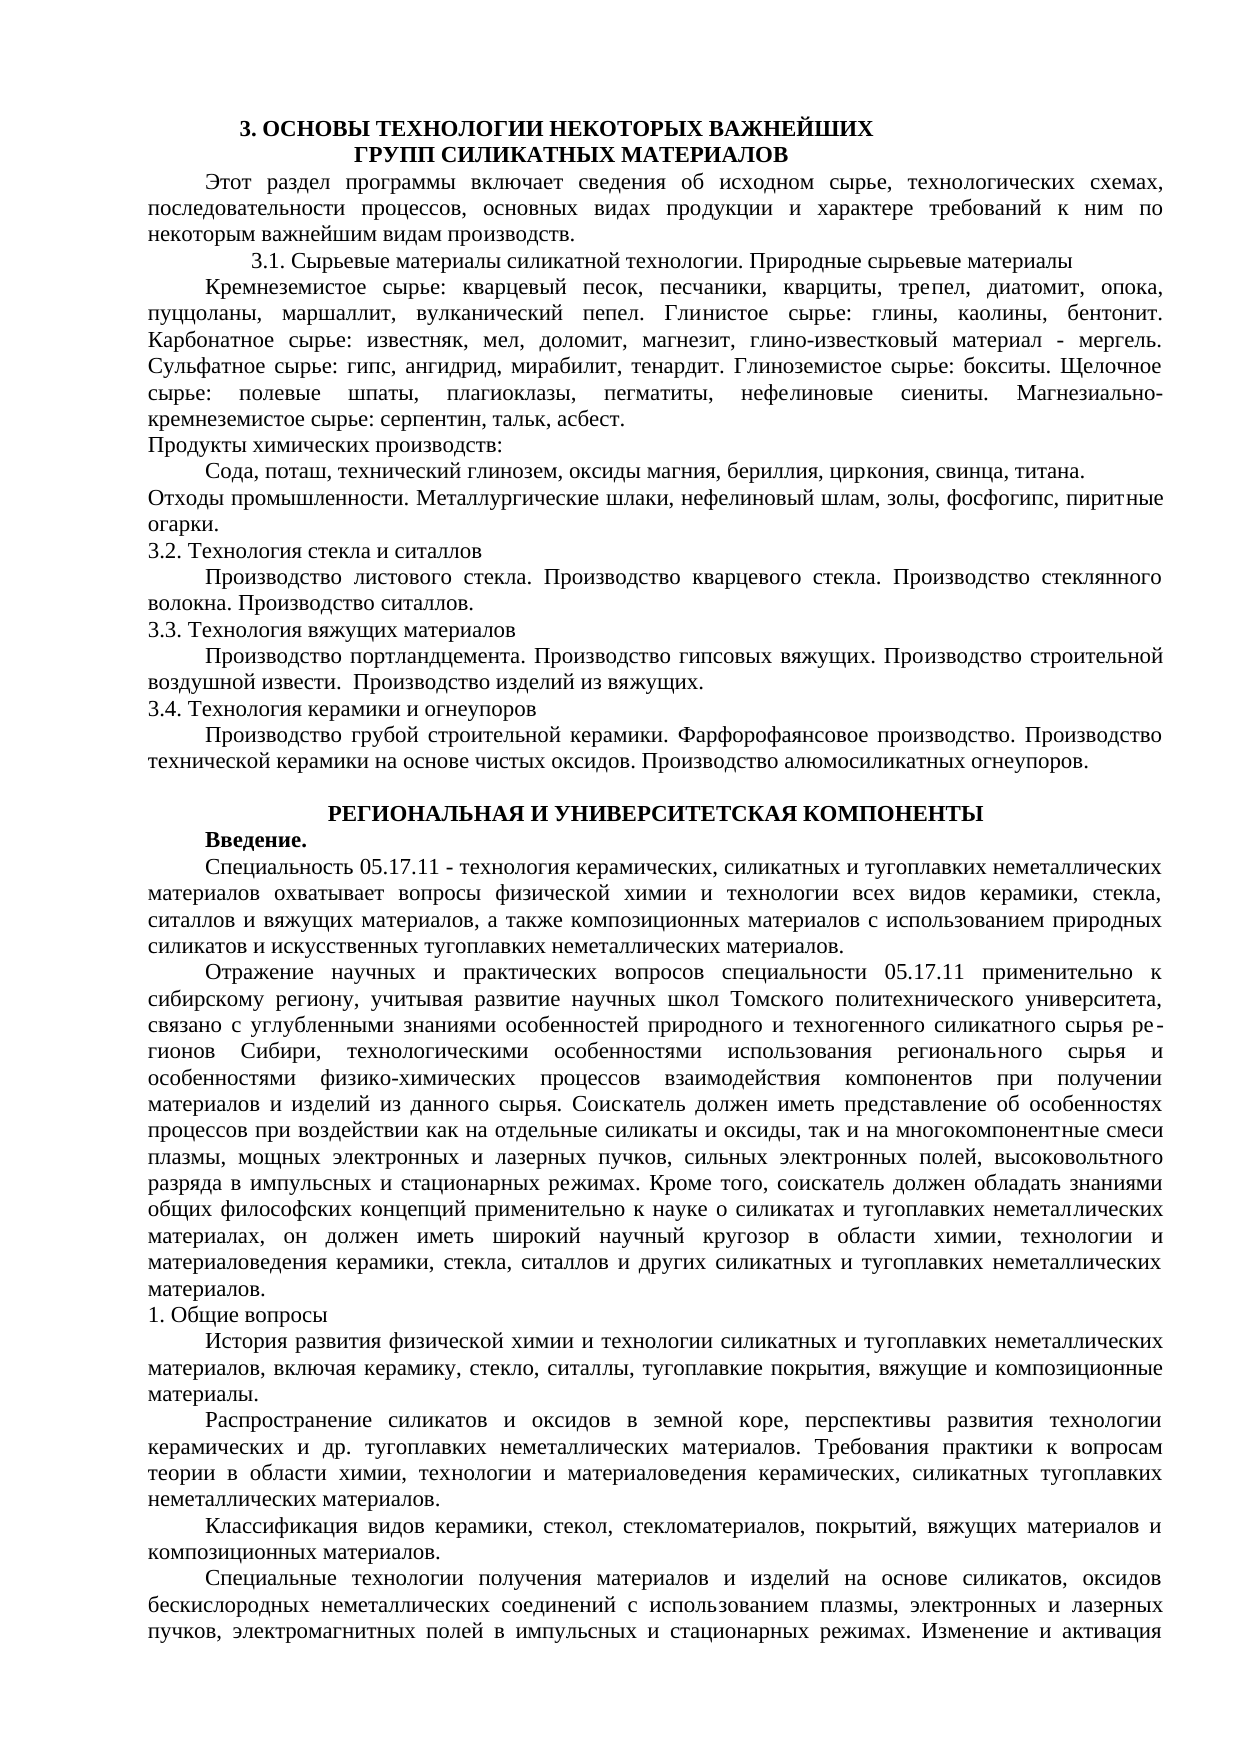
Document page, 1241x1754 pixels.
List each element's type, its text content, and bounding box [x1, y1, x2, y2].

text Специальность 05.17.11 - технология керамических, силикатных и тугоплавких неметаллических материалов охватывает вопросы физической химии и технологии всех видов керамики, стекла, ситаллов и вяжущих материалов, а также композиционных материалов с использованием природных силикатов и искусственных тугоплавких неметаллических материалов. [148, 853, 1163, 958]
text 1. Общие вопросы [148, 1301, 1163, 1327]
text Введение. [148, 827, 1163, 853]
text Отходы промышленности. Металлургические шлаки, нефелиновый шлам, золы, фосфогипс, пиритные огарки. [148, 484, 1163, 537]
text Распространение силикатов и оксидов в земной коре, перспективы развития технологии керамических и др. тугоплавких неметаллических материалов. Требования практики к вопросам теории в области химии, технологии и материаловедения керамических, силикатных тугоплавких неметаллических материалов. [148, 1406, 1163, 1512]
text РЕГИОНАЛЬНАЯ И УНИВЕРСИТЕТСКАЯ КОМПОНЕНТЫ [148, 800, 1163, 827]
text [148, 1564, 1163, 1643]
text Сода, поташ, технический глинозем, оксиды магния, бериллия, циркония, свинца, титана. [148, 458, 1163, 484]
text Производство портландцемента. Производство гипсовых вяжущих. Производство строительной воздушной извести. Производство изделий из вяжущих. [148, 642, 1163, 695]
text Классификация видов керамики, стекол, стекломатериалов, покрытий, вяжущих материалов и композиционных материалов. [148, 1512, 1163, 1564]
text 3.1. Сырьевые материалы силикатной технологии. Природные сырьевые материалы [251, 247, 1163, 273]
text Кремнеземистое сырье: кварцевый песок, песчаники, кварциты, трепел, диатомит, опока, пуццоланы, маршаллит, вулканический пепел. Глинистое сырье: глины, каолины, бентонит. Карбонатное сырье: известняк, мел, доломит, магнезит, глино-известковый материал - мергель. Сульфатное сырье: гипс, ангидрид, мирабилит, тенардит. Глиноземистое сырье: бокситы. Щелочное сырье: полевые шпаты, плагиоклазы, пегматиты, нефелиновые сиениты. Магнезиально-кремнеземистое сырье: серпентин, тальк, асбест. [148, 273, 1163, 431]
text Этот раздел программы включает сведения об исходном сырье, технологических схемах, последовательности процессов, основных видах продукции и характере требований к ним по некоторым важнейшим видам производств. [148, 168, 1163, 247]
text История развития физической химии и технологии силикатных и тугоплавких неметаллических материалов, включая керамику, стекло, ситаллы, тугоплавкие покрытия, вяжущие и композиционные материалы. [148, 1327, 1163, 1406]
text 3.3. Технология вяжущих материалов [148, 616, 1163, 642]
text Отражение научных и практических вопросов специальности 05.17.11 применительно к сибирскому региону, учитывая развитие научных школ Томского политехнического университета, связано с углубленными знаниями особенностей природного и техногенного силикатного сырья регионов Сибири, технологическими особенностями использования регионального сырья и особенностями физико-химических процессов взаимодействия компонентов при получении материалов и изделий из данного сырья. Соискатель должен иметь представление об особенностях процессов при воздействии как на отдельные силикаты и оксиды, так и на многокомпонентные смеси плазмы, мощных электронных и лазерных пучков, сильных электронных полей, высоковольтного разряда в импульсных и стационарных режимах. Кроме того, соискатель должен обладать знаниями общих философских концепций применительно к науке о силикатах и тугоплавких неметаллических материалах, он должен иметь широкий научный кругозор в области химии, технологии и материаловедения керамики, стекла, ситаллов и других силикатных и тугоплавких неметаллических материалов. [148, 958, 1163, 1301]
text Производство грубой строительной керамики. Фарфорофаянсовое производство. Производство технической керамики на основе чистых оксидов. Производство алюмосиликатных огнеупоров. [148, 721, 1163, 774]
text Продукты химических производств: [148, 431, 1163, 458]
text 3.2. Технология стекла и ситаллов [148, 537, 1163, 563]
text Производство листового стекла. Производство кварцевого стекла. Производство стеклянного волокна. Производство ситаллов. [148, 563, 1163, 616]
text 3. ОСНОВЫ ТЕХНОЛОГИИ НЕКОТОРЫХ ВАЖНЕЙШИХ [239, 115, 1163, 141]
text 3.4. Технология керамики и огнеупоров [148, 695, 1163, 721]
text ГРУПП СИЛИКАТНЫХ МАТЕРИАЛОВ [354, 141, 1163, 168]
